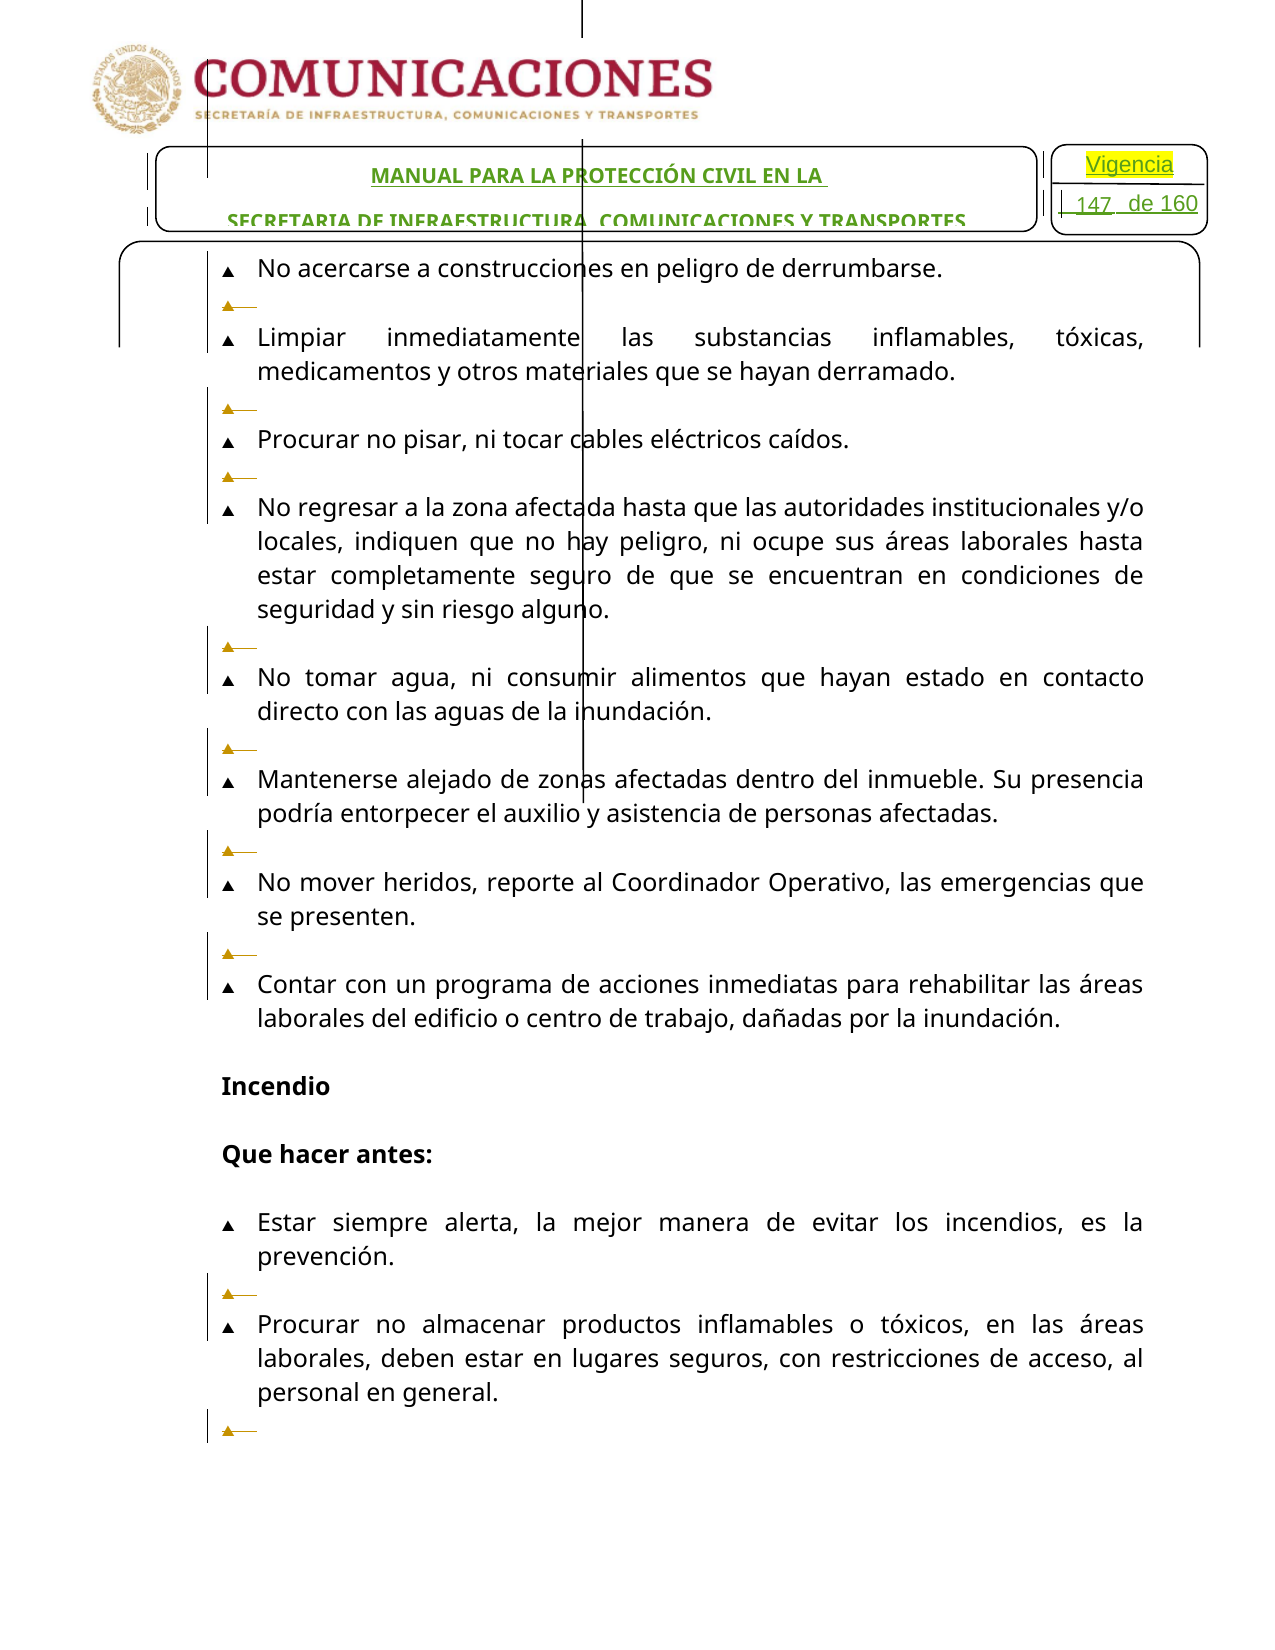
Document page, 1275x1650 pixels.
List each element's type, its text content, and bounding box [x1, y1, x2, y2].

list Procurar no pisar, ni tocar cables eléctricos caídos. [221, 421, 1145, 455]
list No acercarse a construcciones en peligro de derrumbarse. [221, 251, 1145, 285]
list No mover heridos, reporte al Coordinador Operativo, las emergencias que se presenten. [221, 864, 1145, 932]
list Procurar no almacenar productos inflamables o tóxicos, en las áreas laborales, deben estar en lugares seguros, con restricciones de acceso, al personal en general. [221, 1307, 1145, 1409]
picture [89, 38, 720, 139]
text Que hacer antes: [221, 1137, 1145, 1171]
list No tomar agua, ni consumir alimentos que hayan estado en contacto directo con las aguas de la inundación. [221, 660, 1145, 728]
list Mantenerse alejado de zonas afectadas dentro del inmueble. Su presencia podría entorpecer el auxilio y asistencia de personas afectadas. [221, 762, 1145, 830]
subtitle Incendio [221, 1068, 1145, 1103]
list Limpiar inmediatamente las substancias inflamables, tóxicas, medicamentos y otros materiales que se hayan derramado. [221, 319, 1145, 387]
list Contar con un programa de acciones inmediatas para rehabilitar las áreas laborales del edificio o centro de trabajo, dañadas por la inundación. [221, 966, 1145, 1034]
list No regresar a la zona afectada hasta que las autoridades institucionales y/o locales, indiquen que no hay peligro, ni ocupe sus áreas laborales hasta estar completamente seguro de que se encuentran en condiciones de seguridad y sin riesgo alguno. [221, 489, 1145, 626]
list Estar siempre alerta, la mejor manera de evitar los incendios, es la prevención. [221, 1205, 1145, 1273]
